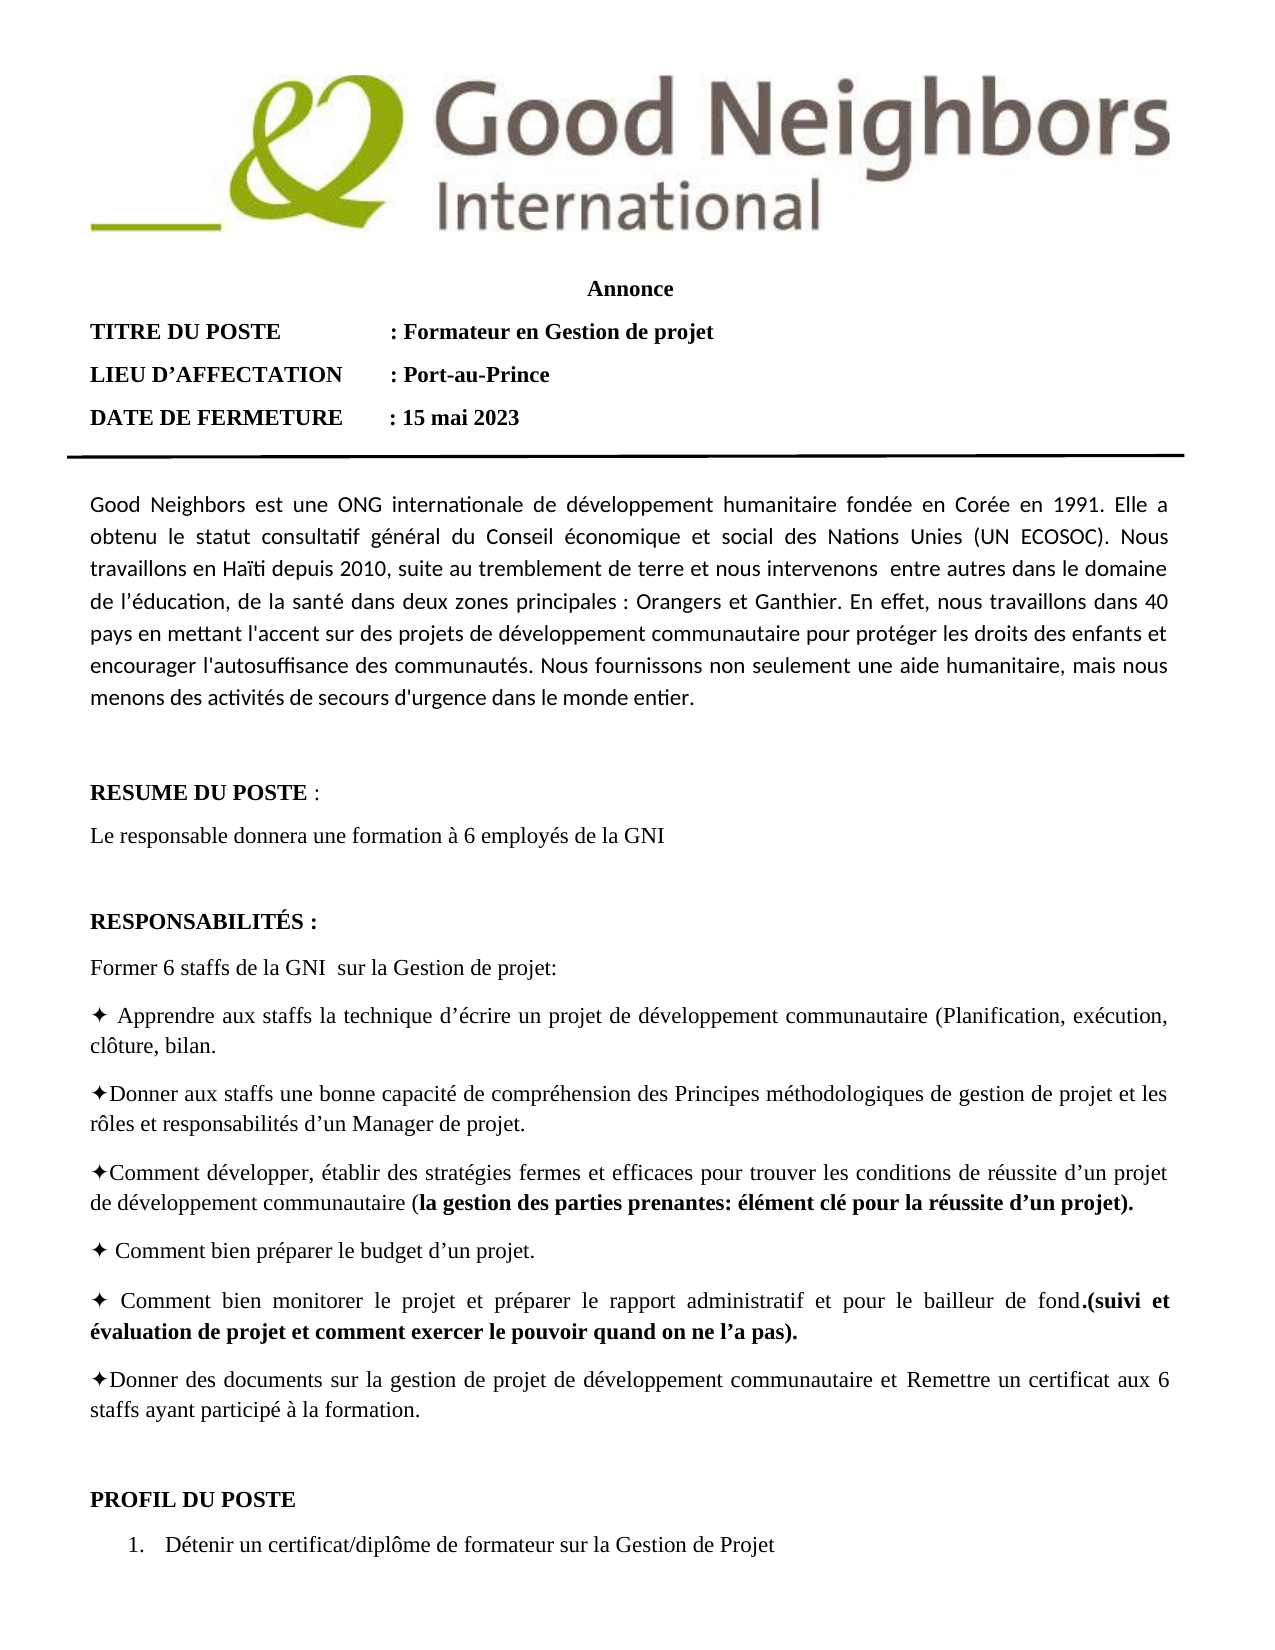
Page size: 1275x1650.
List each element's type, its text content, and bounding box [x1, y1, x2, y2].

text ✦Comment développer, établir des stratégies fermes et efficaces pour trouver les conditions de réussite d’un projet de développement communautaire (la gestion des parties prenantes: élément clé pour la réussite d’un projet). [90, 1156, 1170, 1215]
text Former 6 staffs de la GNI sur la Gestion de projet: [90, 953, 1170, 980]
text ✦Donner aux staffs une bonne capacité de compréhension des Principes méthodologiques de gestion de projet et les rôles et responsabilités d’un Manager de projet. [90, 1077, 1170, 1137]
text ✦Donner des documents sur la gestion de projet de développement communautaire et Remettre un certificat aux 6 staffs ayant participé à la formation. [90, 1363, 1170, 1422]
text RESPONSABILITÉS : [90, 908, 1170, 935]
text ✦ Comment bien préparer le budget d’un projet. [90, 1234, 1170, 1265]
text Good Neighbors est une ONG internationale de développement humanitaire fondée en Corée en 1991. Elle a obtenu le statut consultatif général du Conseil économique et social des Nations Unies (UN ECOSOC). Nous travaillons en Haïti depuis 2010, suite au tremblement de terre et nous intervenons entre autres dans le domaine de l’éducation, de la santé dans deux zones principales : Orangers et Ganthier. En effet, nous travaillons dans 40 pays en mettant l'accent sur des projets de développement communautaire pour protéger les droits des enfants et encourager l'autosuffisance des communautés. Nous fournissons non seulement une aide humanitaire, mais nous menons des activités de secours d'urgence dans le monde entier. [90, 490, 1170, 711]
text Annonce [90, 275, 1170, 301]
text LIEU D’AFFECTATION : Port-au-Prince [90, 361, 1170, 387]
list Détenir un certificat/diplôme de formateur sur la Gestion de Projet [127, 1531, 1170, 1558]
text RESUME DU POSTE : [90, 779, 1170, 806]
text DATE DE FERMETURE : 15 mai 2023 [90, 404, 1170, 431]
picture [90, 75, 1170, 232]
text ✦ Comment bien monitorer le projet et préparer le rapport administratif et pour le bailleur de fond.(suivi et évaluation de projet et comment exercer le pouvoir quand on ne l’a pas). [90, 1284, 1170, 1344]
text PROFIL DU POSTE [90, 1486, 1170, 1513]
text TITRE DU POSTE : Formateur en Gestion de projet [90, 318, 1170, 344]
text Le responsable donnera une formation à 6 employés de la GNI [90, 822, 1170, 849]
text ✦ Apprendre aux staffs la technique d’écrire un projet de développement communautaire (Planification, exécution, clôture, bilan. [90, 999, 1170, 1058]
